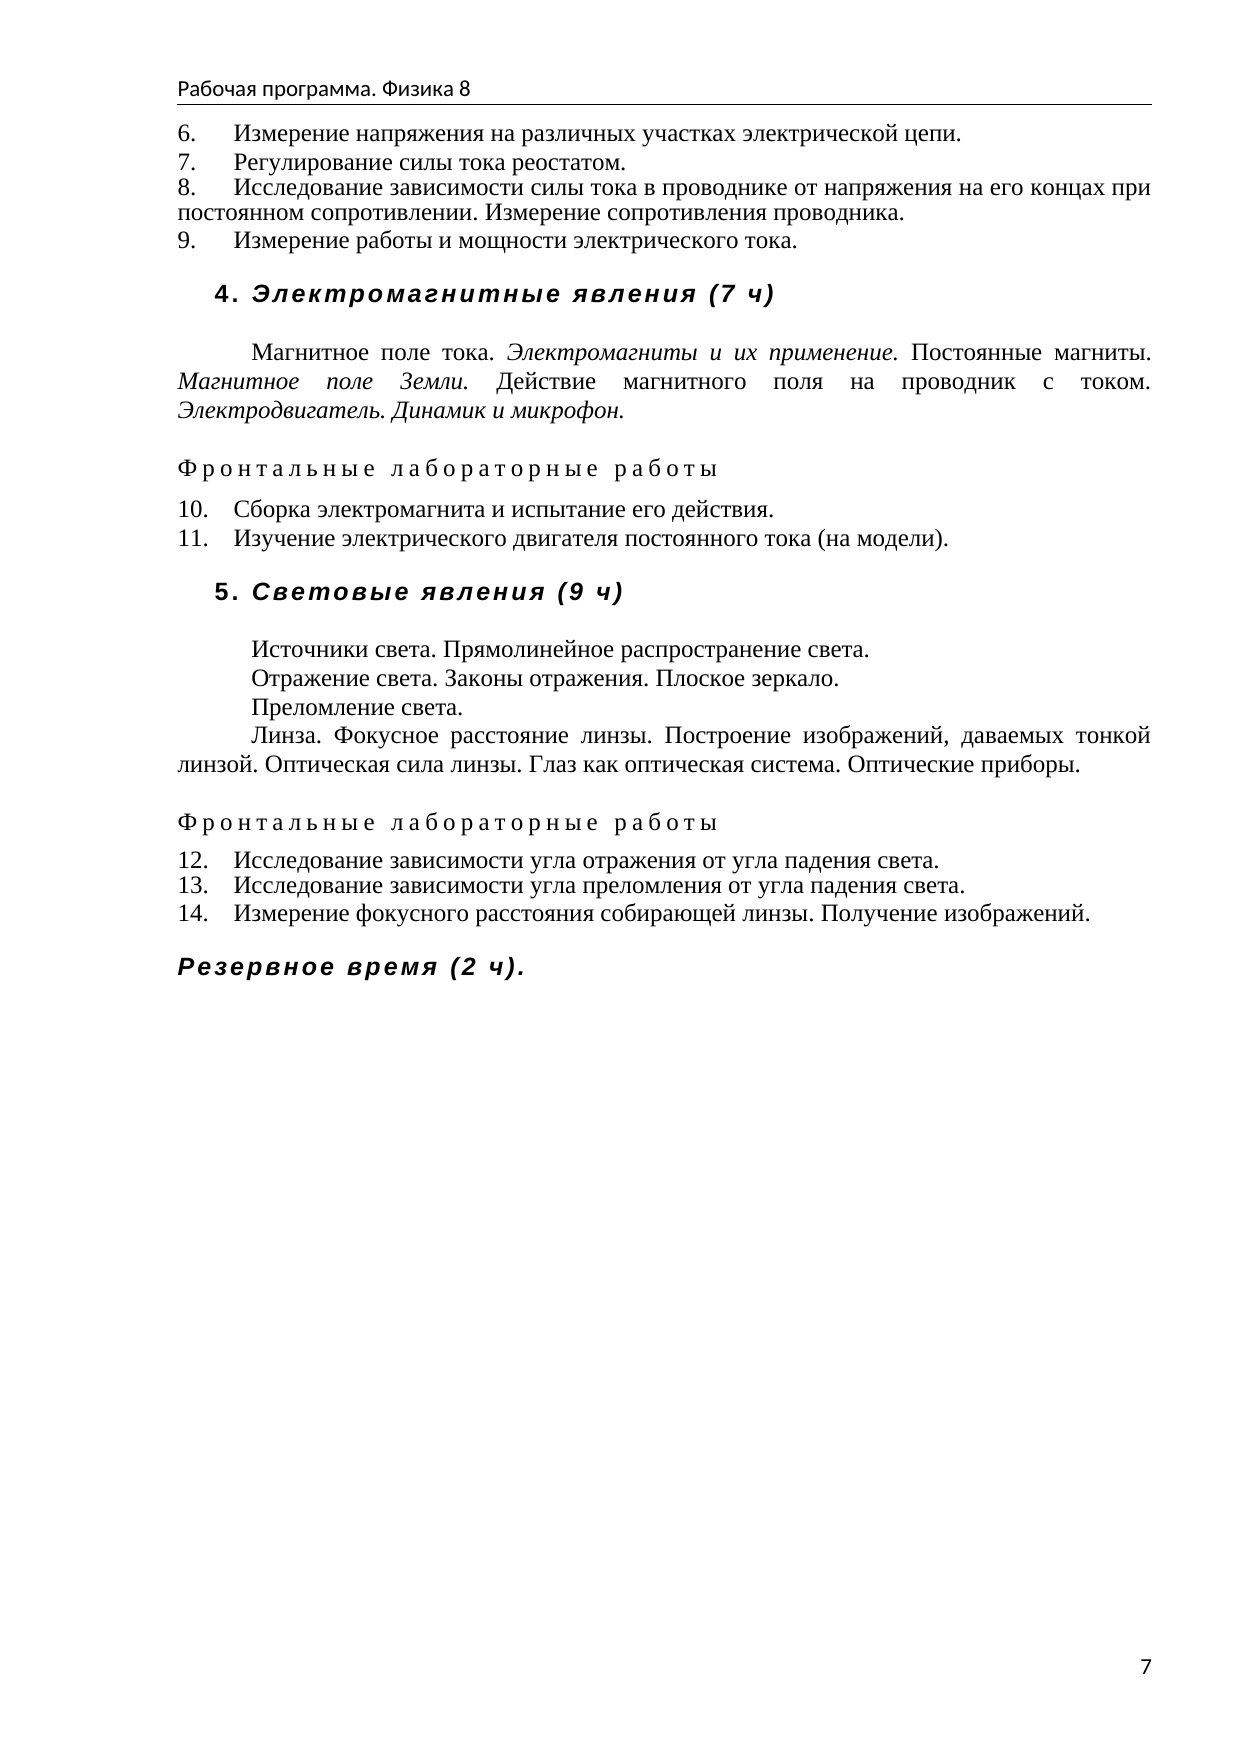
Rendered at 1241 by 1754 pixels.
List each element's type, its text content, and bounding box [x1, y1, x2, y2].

text Отражение света. Законы отражения. Плоское зеркало. [177, 663, 1152, 692]
text Резервное время (2 ч). [177, 952, 1152, 981]
list Световые явления (9 ч) [214, 576, 1152, 605]
list Исследование зависимости угла отражения от угла падения света. [177, 848, 1152, 873]
text Магнитное поле тока. Электромагниты и их применение. Постоянные магниты. Магнитное поле 3емли. Действие магнитного поля на проводник с током. Электродвигатель. Динамик и микрофон. [177, 337, 1152, 423]
list Электромагнитные явления (7 ч) [214, 279, 1152, 308]
list Сборка электромагнита и испытание его действия. [177, 494, 1152, 523]
list Изучение электрического двигателя постоянного тока (на модели). [177, 523, 1152, 551]
list Исследование зависимости угла преломления от угла падения света. [177, 873, 1152, 898]
text Линза. Фокусное расстояние линзы. Построение изображений, даваемых тонкой линзой. Оптическая сила линзы. Глаз как оптическая система. Оптические приборы. [177, 721, 1152, 778]
list Исследование зависимости силы тока в проводнике от напряжения на его концах при постоянном сопротивлении. Измерение сопротивления проводника. [177, 176, 1152, 226]
text Фронтальные лабораторные работы [177, 807, 1152, 836]
text Источники света. Прямолинейное распространение света. [177, 634, 1152, 663]
list Измерение работы и мощности электрического тока. [177, 226, 1152, 254]
list Измерение напряжения на различных участках электрической цепи. [177, 118, 1152, 147]
list Измерение фокусного расстояния собирающей линзы. Получение изображений. [177, 898, 1152, 927]
text Преломление света. [177, 692, 1152, 721]
list Регулирование силы тока реостатом. [177, 147, 1152, 176]
text Фронтальные лабораторные работы [177, 453, 1152, 481]
